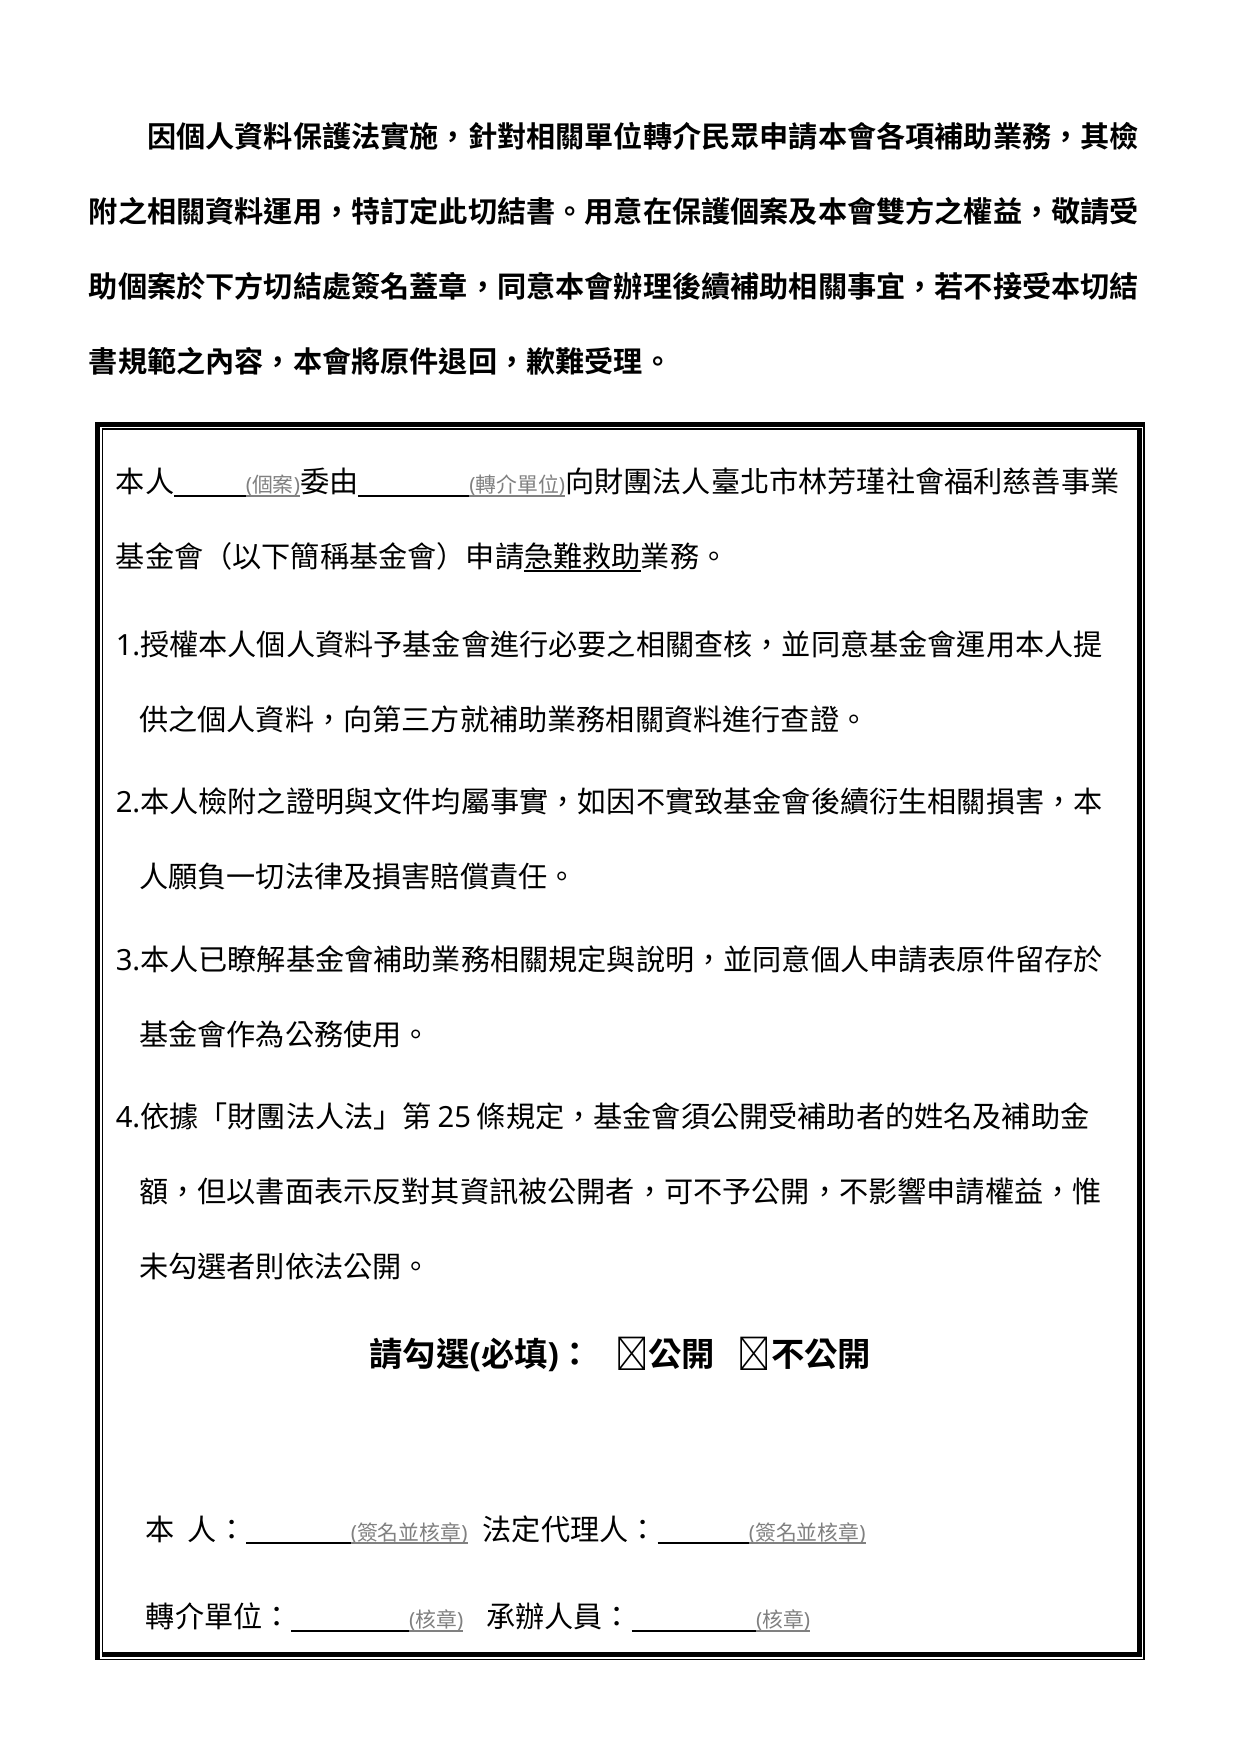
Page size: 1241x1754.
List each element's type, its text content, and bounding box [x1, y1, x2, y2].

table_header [103, 430, 1137, 1652]
text 因個人資料保護法實施，針對相關單位轉介民眾申請本會各項補助業務，其檢附之相關資料運用，特訂定此切結書。用意在保護個案及本會雙方之權益，敬請受助個案於下方切結處簽名蓋章，同意本會辦理後續補助相關事宜，若不接受本切結書規範之內容，本會將原件退回，歉難受理。 [89, 97, 1152, 397]
